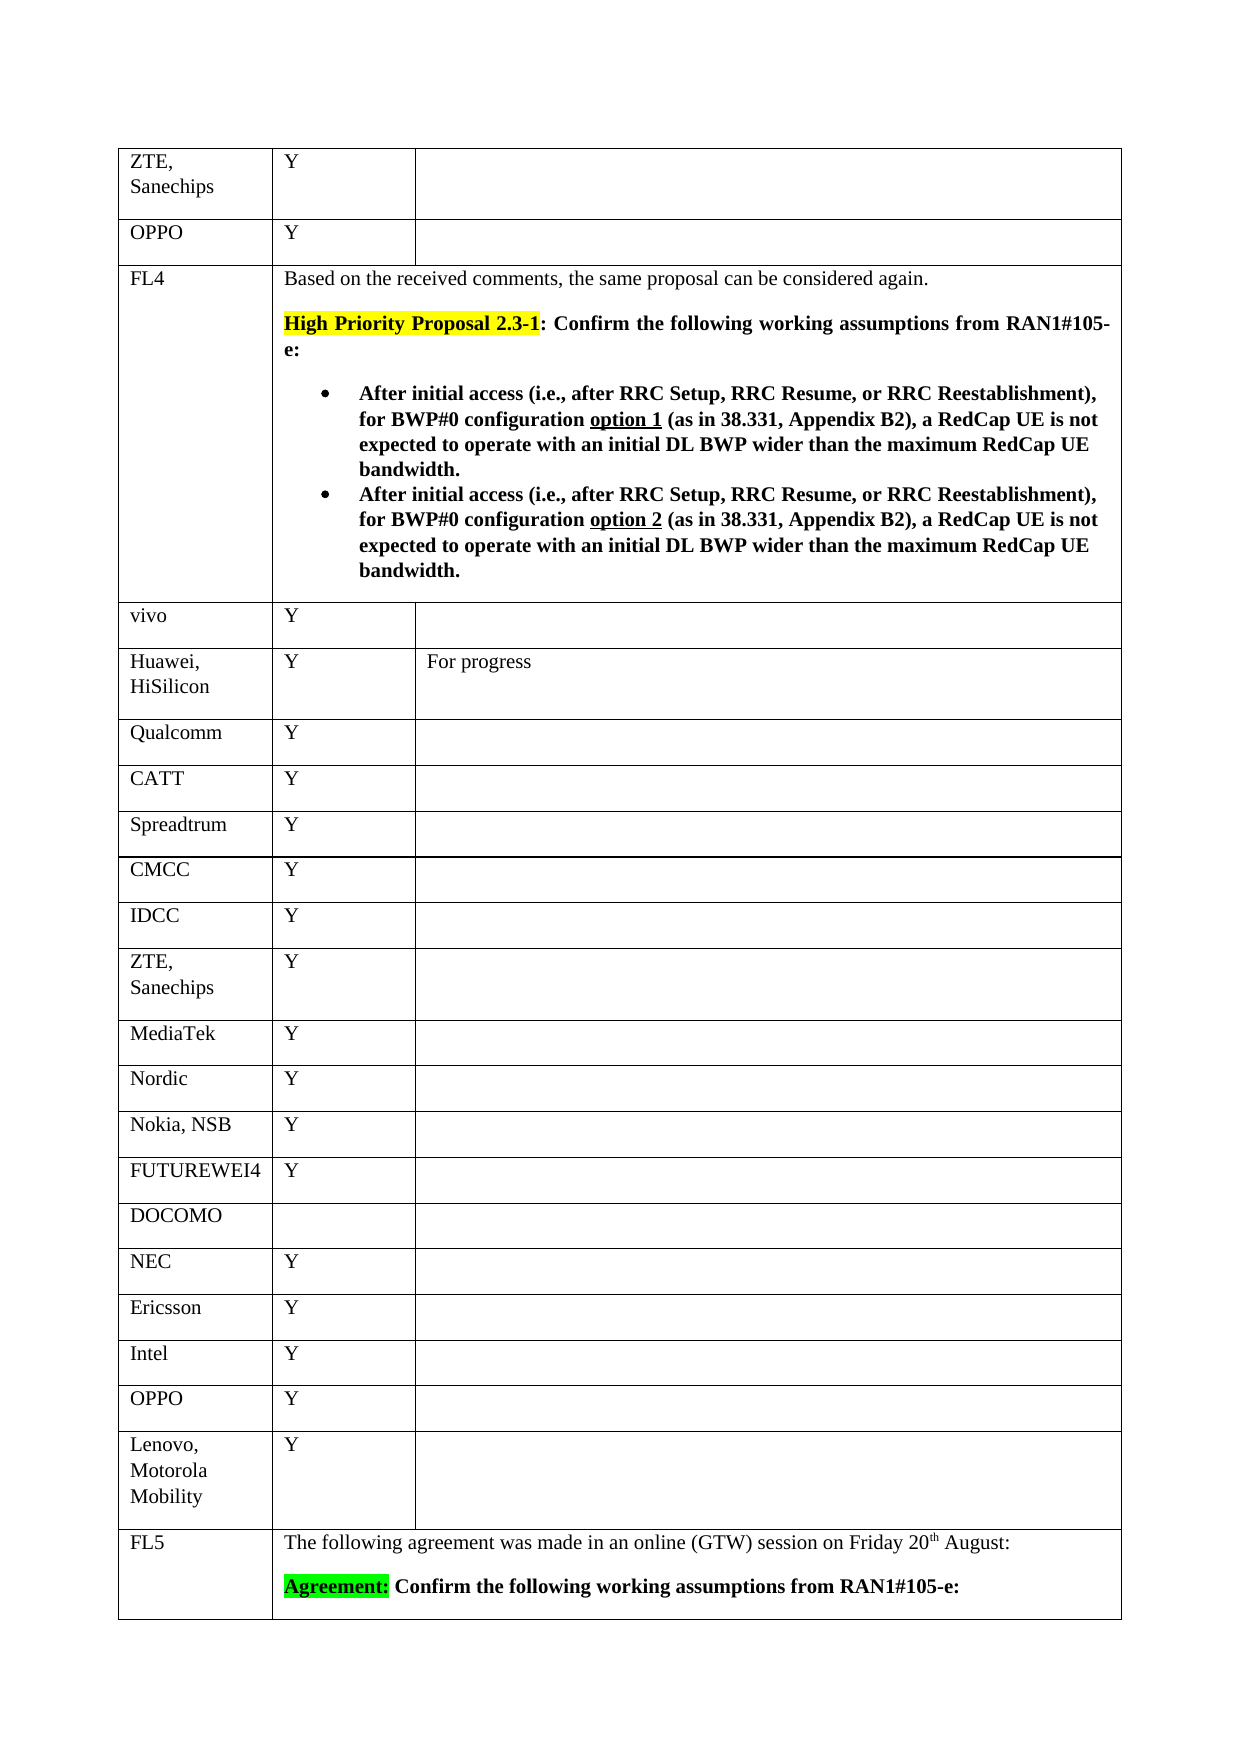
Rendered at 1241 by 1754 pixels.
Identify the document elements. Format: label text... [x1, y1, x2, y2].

table_cell Nokia, NSB [119, 1112, 272, 1157]
table_cell NEC [119, 1249, 272, 1294]
table_cell [416, 720, 1121, 765]
table_cell [416, 1432, 1121, 1529]
table_cell CATT [119, 766, 272, 811]
table_cell DOCOMO [119, 1204, 272, 1248]
table_cell Huawei, HiSilicon [119, 649, 272, 719]
table_cell [416, 149, 1121, 219]
table_cell OPPO [119, 1386, 272, 1431]
table_cell Y [273, 766, 415, 811]
table_cell [416, 220, 1121, 265]
table_cell [416, 1112, 1121, 1157]
table_cell Y [273, 949, 415, 1019]
table_cell [416, 1249, 1121, 1294]
table_cell Ericsson [119, 1295, 272, 1339]
table_cell [416, 858, 1121, 902]
table_cell Y [273, 903, 415, 948]
table_cell [273, 1204, 415, 1248]
table_cell Y [273, 149, 415, 219]
table_cell Y [273, 1112, 415, 1157]
table_cell [416, 1204, 1121, 1248]
table_cell [416, 903, 1121, 948]
table_cell ZTE, Sanechips [119, 949, 272, 1019]
table_cell [416, 812, 1121, 856]
table_cell Qualcomm [119, 720, 272, 765]
table_cell Intel [119, 1341, 272, 1385]
table_cell Based on the received comments, the same proposal can be considered again. High Priority Proposal 2.3-1: Confirm the following working assumptions from RAN1#105-e: After initial access (i.e., after RRC Setup, RRC Resume, or RRC Reestablishment), for BWP#0 configuration option 1 (as in 38.331, Appendix B2), a RedCap UE is not expected to operate with an initial DL BWP wider than the maximum RedCap UE bandwidth. After initial access (i.e., after RRC Setup, RRC Resume, or RRC Reestablishment), for BWP#0 configuration option 2 (as in 38.331, Appendix B2), a RedCap UE is not expected to operate with an initial DL BWP wider than the maximum RedCap UE bandwidth. [273, 266, 1121, 602]
table_cell Spreadtrum [119, 812, 272, 856]
table_cell Y [273, 603, 415, 647]
table_cell Lenovo, Motorola Mobility [119, 1432, 272, 1529]
table_cell Y [273, 220, 415, 265]
table_cell Y [273, 649, 415, 719]
table_cell Y [273, 720, 415, 765]
table_cell Y [273, 858, 415, 902]
table_cell FL5 [119, 1530, 272, 1619]
table_cell Y [273, 1432, 415, 1529]
table_cell [416, 949, 1121, 1019]
table_cell [416, 1295, 1121, 1339]
table_cell [416, 603, 1121, 647]
table_cell [416, 1066, 1121, 1111]
table_cell [416, 1386, 1121, 1431]
table_cell MediaTek [119, 1021, 272, 1065]
table_cell Nordic [119, 1066, 272, 1111]
table_cell Y [273, 1386, 415, 1431]
table_cell FUTUREWEI4 [119, 1158, 272, 1202]
table_cell CMCC [119, 858, 272, 902]
table_cell IDCC [119, 903, 272, 948]
table_cell vivo [119, 603, 272, 647]
table_cell OPPO [119, 220, 272, 265]
table_cell Y [273, 1341, 415, 1385]
table_cell For progress [416, 649, 1121, 719]
table_cell Y [273, 1158, 415, 1202]
table_cell Y [273, 1021, 415, 1065]
table_cell Y [273, 1249, 415, 1294]
table_cell [416, 1158, 1121, 1202]
table_cell FL4 [119, 266, 272, 602]
table_cell Y [273, 1066, 415, 1111]
table_cell [416, 1341, 1121, 1385]
table_cell [416, 766, 1121, 811]
table_cell ZTE, Sanechips [119, 149, 272, 219]
table_cell [416, 1021, 1121, 1065]
table_cell Y [273, 1295, 415, 1339]
table_cell Y [273, 812, 415, 856]
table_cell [273, 1530, 1121, 1619]
